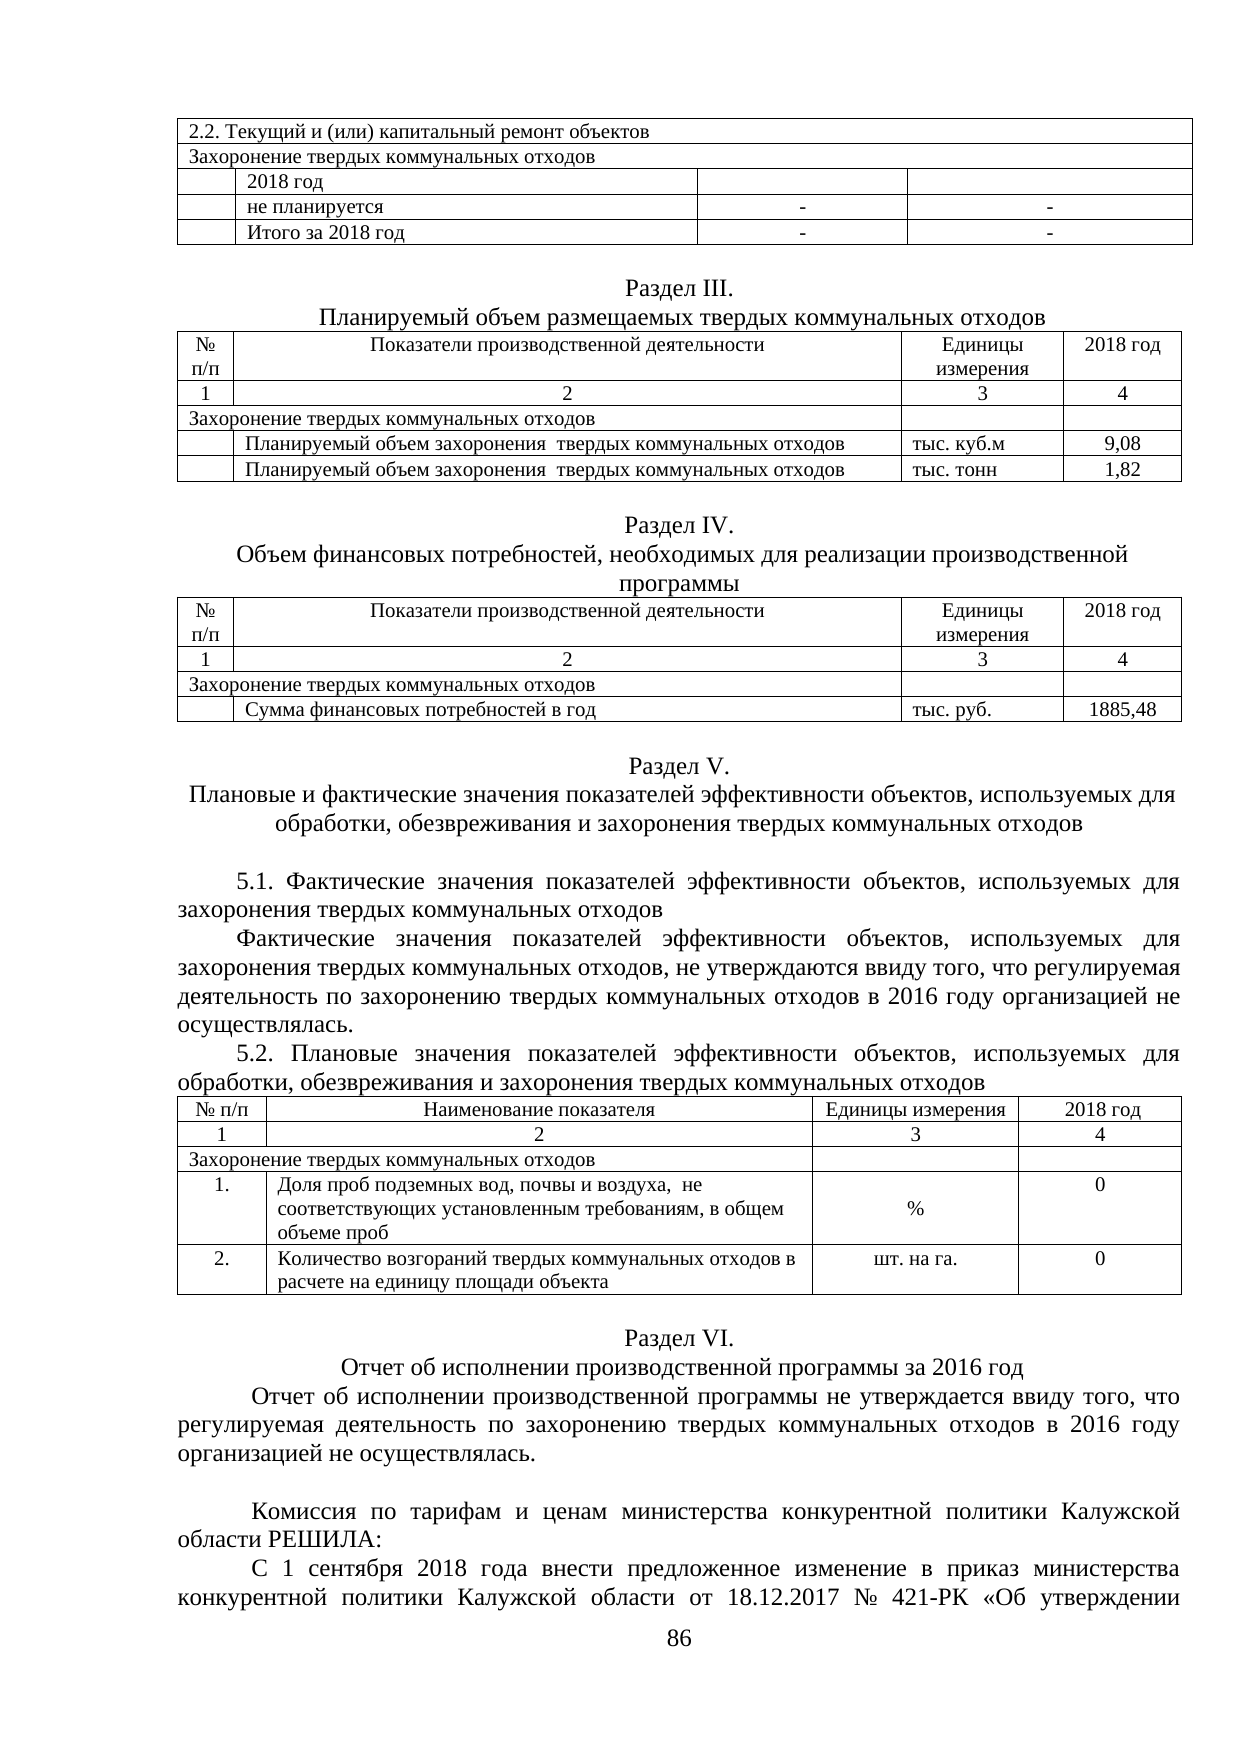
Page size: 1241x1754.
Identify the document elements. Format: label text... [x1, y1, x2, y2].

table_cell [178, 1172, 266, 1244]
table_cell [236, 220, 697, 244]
text Раздел III. [177, 273, 1181, 302]
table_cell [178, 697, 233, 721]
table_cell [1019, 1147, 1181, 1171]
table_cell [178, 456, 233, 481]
text Комиссия по тарифам и ценам министерства конкурентной политики Калужской области РЕШИЛА: [177, 1496, 1181, 1553]
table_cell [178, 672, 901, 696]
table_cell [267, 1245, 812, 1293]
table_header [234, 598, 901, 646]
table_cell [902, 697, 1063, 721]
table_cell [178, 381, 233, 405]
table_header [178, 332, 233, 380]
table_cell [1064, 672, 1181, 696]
text Отчет об исполнении производственной программы не утверждается ввиду того, что регулируемая деятельность по захоронению твердых коммунальных отходов в 2016 году организацией не осуществлялась. [177, 1381, 1181, 1467]
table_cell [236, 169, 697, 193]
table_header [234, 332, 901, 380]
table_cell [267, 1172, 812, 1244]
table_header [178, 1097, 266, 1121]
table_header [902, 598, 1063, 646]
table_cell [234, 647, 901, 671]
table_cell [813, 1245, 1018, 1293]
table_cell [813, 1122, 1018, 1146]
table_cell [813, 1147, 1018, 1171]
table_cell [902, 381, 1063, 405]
text Фактические значения показателей эффективности объектов, используемых для захоронения твердых коммунальных отходов, не утверждаются ввиду того, что регулируемая деятельность по захоронению твердых коммунальных отходов в 2016 году организацией не осуществлялась. [177, 923, 1181, 1038]
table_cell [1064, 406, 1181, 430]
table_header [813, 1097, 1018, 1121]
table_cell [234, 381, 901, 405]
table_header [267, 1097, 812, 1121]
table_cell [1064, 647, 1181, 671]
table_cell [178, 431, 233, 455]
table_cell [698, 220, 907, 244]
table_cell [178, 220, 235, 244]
text 5.2. Плановые значения показателей эффективности объектов, используемых для обработки, обезвреживания и захоронения твердых коммунальных отходов [177, 1038, 1181, 1096]
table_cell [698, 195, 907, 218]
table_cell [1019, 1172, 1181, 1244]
text Раздел VI. [177, 1323, 1181, 1352]
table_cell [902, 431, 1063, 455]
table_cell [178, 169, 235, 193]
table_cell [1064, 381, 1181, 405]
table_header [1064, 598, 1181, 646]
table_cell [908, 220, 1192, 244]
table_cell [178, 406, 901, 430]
text Плановые и фактические значения показателей эффективности объектов, используемых для обработки, обезвреживания и захоронения твердых коммунальных отходов [177, 779, 1181, 837]
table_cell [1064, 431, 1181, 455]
text Отчет об исполнении производственной программы за 2016 год [177, 1352, 1181, 1381]
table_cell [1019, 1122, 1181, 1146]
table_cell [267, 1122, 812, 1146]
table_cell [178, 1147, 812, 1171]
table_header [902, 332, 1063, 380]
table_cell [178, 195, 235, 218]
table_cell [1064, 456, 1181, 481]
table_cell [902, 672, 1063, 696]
text Раздел IV. [177, 510, 1181, 539]
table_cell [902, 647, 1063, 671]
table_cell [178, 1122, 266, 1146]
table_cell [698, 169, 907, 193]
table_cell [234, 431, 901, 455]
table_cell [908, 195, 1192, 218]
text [177, 1553, 1181, 1611]
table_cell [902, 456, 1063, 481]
text Раздел V. [177, 751, 1181, 779]
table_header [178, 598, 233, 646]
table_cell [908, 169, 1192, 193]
text Объем финансовых потребностей, необходимых для реализации производственной программы [177, 539, 1181, 597]
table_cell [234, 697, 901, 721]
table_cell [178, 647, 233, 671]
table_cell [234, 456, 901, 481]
text 5.1. Фактические значения показателей эффективности объектов, используемых для захоронения твердых коммунальных отходов [177, 866, 1181, 923]
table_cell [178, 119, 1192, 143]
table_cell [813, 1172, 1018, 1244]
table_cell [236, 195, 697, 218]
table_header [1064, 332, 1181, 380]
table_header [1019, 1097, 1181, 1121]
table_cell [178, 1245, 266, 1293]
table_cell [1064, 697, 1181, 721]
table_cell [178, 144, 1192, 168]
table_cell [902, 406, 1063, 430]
text Планируемый объем размещаемых твердых коммунальных отходов [177, 302, 1181, 331]
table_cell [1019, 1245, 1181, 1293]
